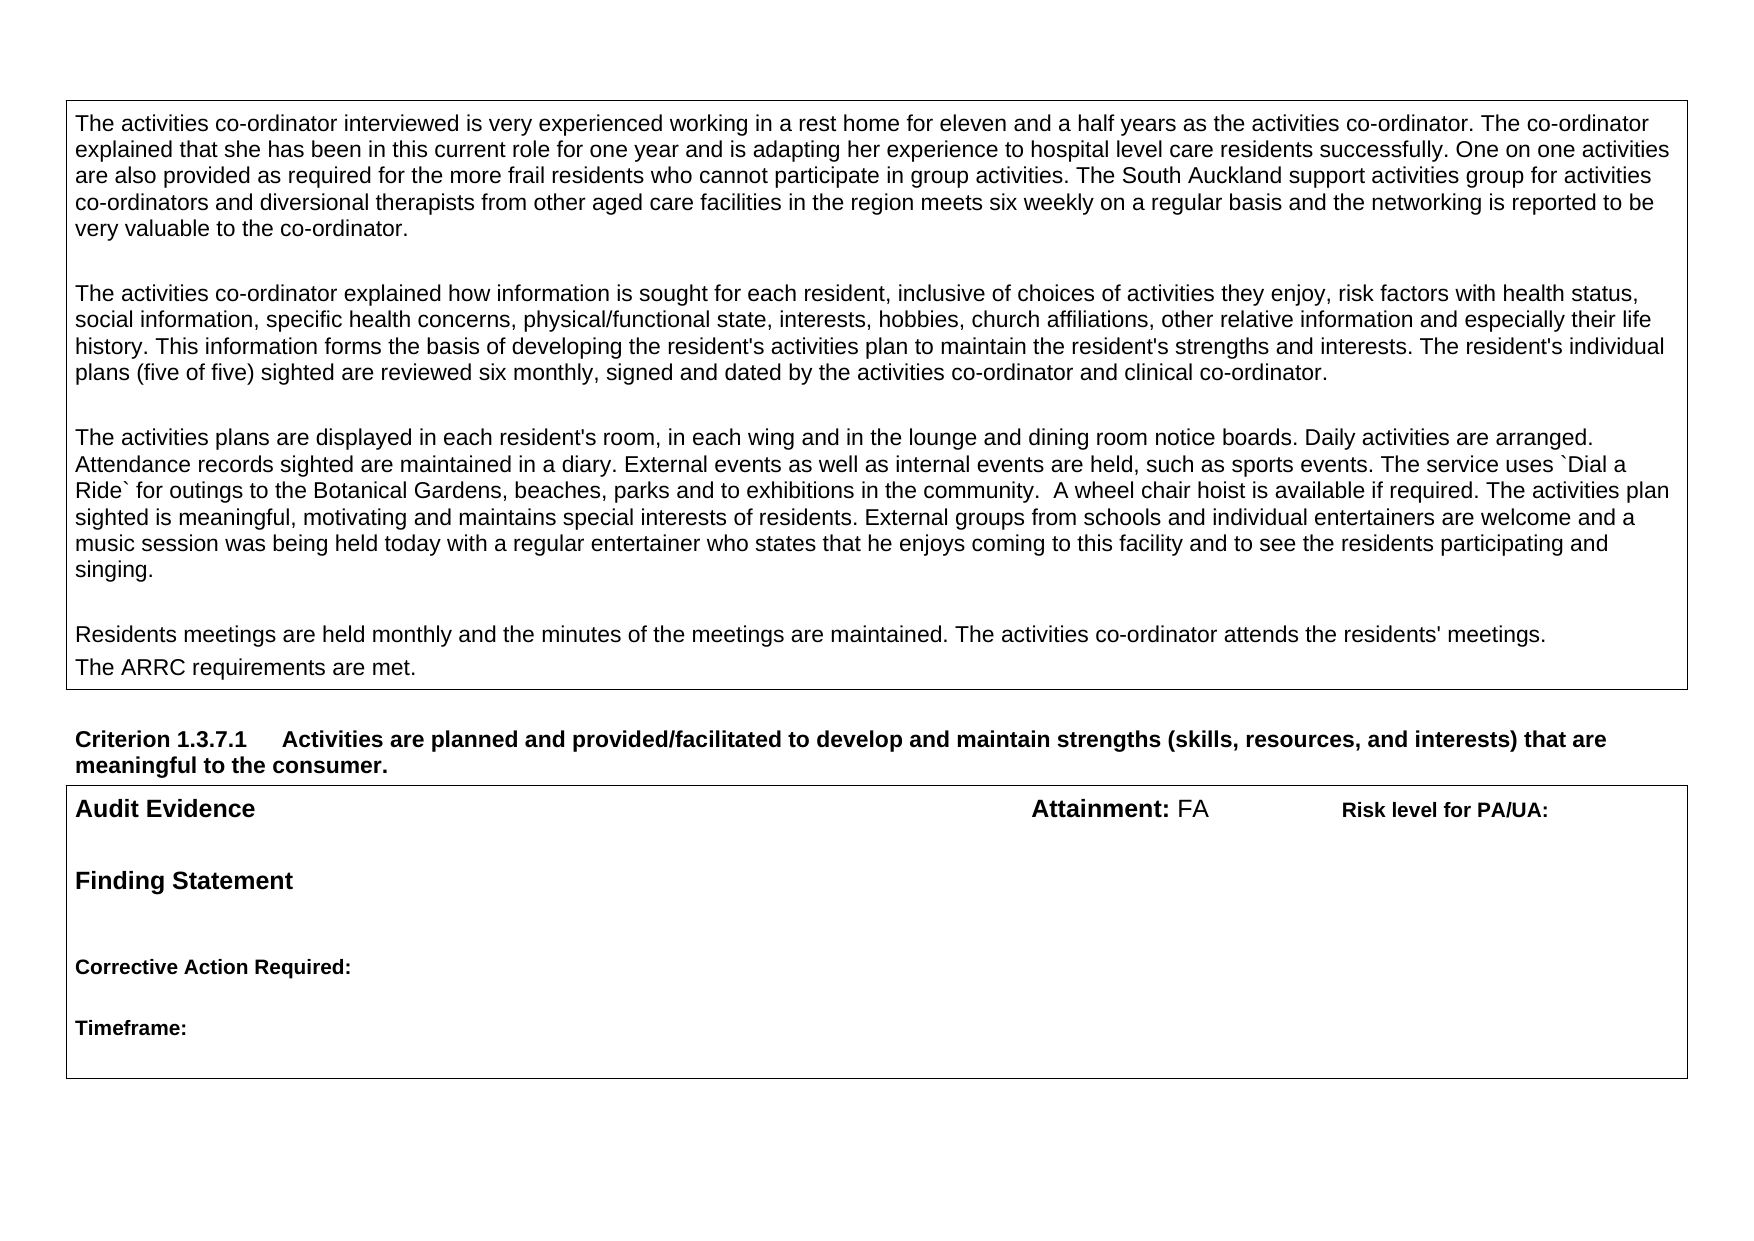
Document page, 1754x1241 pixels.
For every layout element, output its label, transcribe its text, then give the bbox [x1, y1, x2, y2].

text The activities co-ordinator explained how information is sought for each resident, inclusive of choices of activities they enjoy, risk factors with health status, social information, specific health concerns, physical/functional state, interests, hobbies, church affiliations, other relative information and especially their life history. This information forms the basis of developing the resident's activities plan to maintain the resident's strengths and interests. The resident's individual plans (five of five) sighted are reviewed six monthly, signed and dated by the activities co-ordinator and clinical co-ordinator. [67, 271, 1687, 386]
text The activities co-ordinator interviewed is very experienced working in a rest home for eleven and a half years as the activities co-ordinator. The co-ordinator explained that she has been in this current role for one year and is adapting her experience to hospital level care residents successfully. One on one activities are also provided as required for the more frail residents who cannot participate in group activities. The South Auckland support activities group for activities co-ordinators and diversional therapists from other aged care facilities in the region meets six weekly on a regular basis and the networking is reported to be very valuable to the co-ordinator. [67, 101, 1687, 241]
text The ARRC requirements are met. [67, 644, 1687, 689]
text Residents meetings are held monthly and the minutes of the meetings are maintained. The activities co-ordinator attends the residents' meetings. [67, 612, 1687, 644]
text Corrective Action Required: [75, 955, 1679, 979]
text The activities plans are displayed in each resident's room, in each wing and in the lounge and dining room notice boards. Daily activities are arranged. Attendance records sighted are maintained in a diary. External events as well as internal events are held, such as sports events. The service uses `Dial a Ride` for outings to the Botanical Gardens, beaches, parks and to exhibitions in the community. A wheel chair hoist is available if required. The activities plan sighted is meaningful, motivating and maintains special interests of residents. External groups from schools and individual entertainers are welcome and a music session was being held today with a regular entertainer who states that he enjoys coming to this facility and to see the residents participating and singing. [67, 415, 1687, 582]
text Finding Statement [67, 857, 1687, 895]
text Timeframe: [67, 1006, 1687, 1039]
text Audit Evidence Attainment: FA Risk level for PA/UA: [67, 786, 1687, 823]
text Criterion 1.3.7.1 Activities are planned and provided/facilitated to develop and maintain strengths (skills, resources, and interests) that are meaningful to the consumer. [75, 726, 1679, 779]
